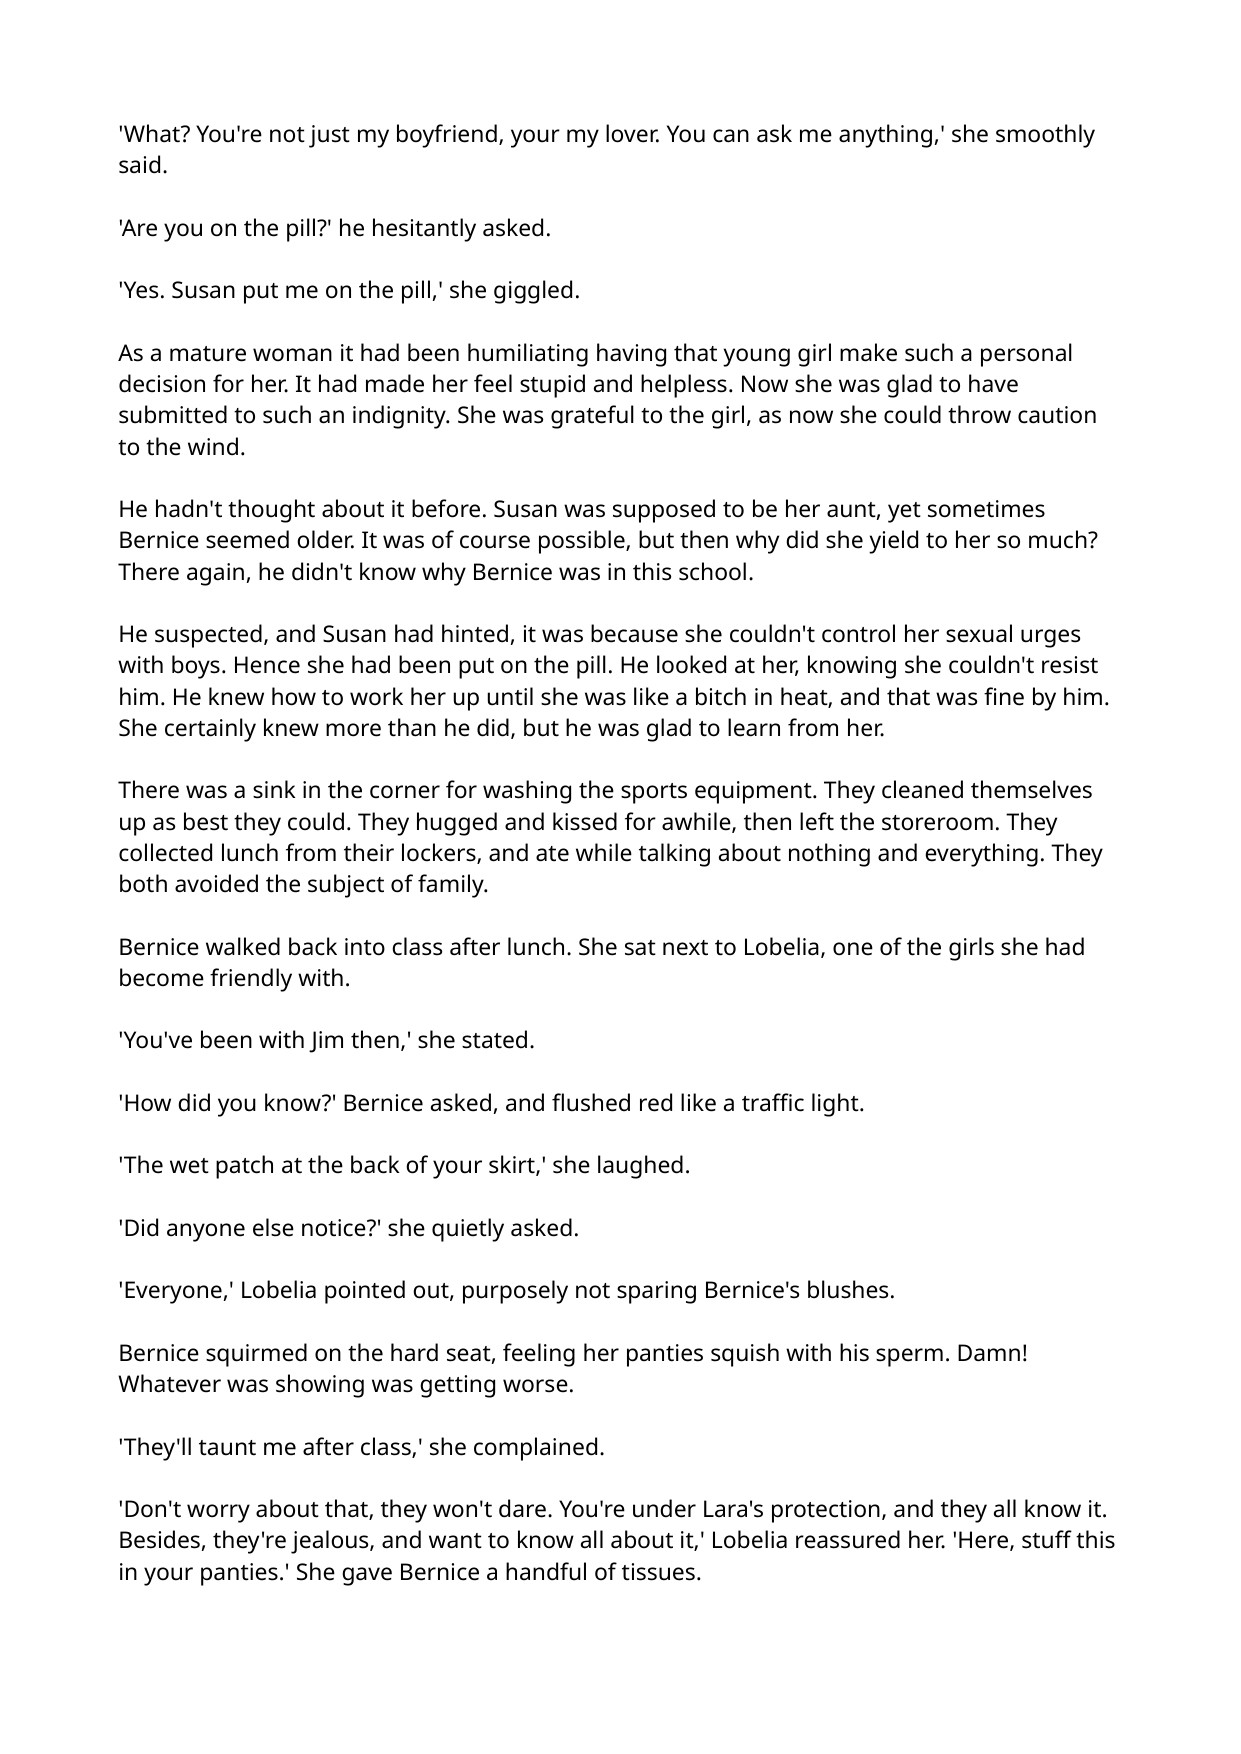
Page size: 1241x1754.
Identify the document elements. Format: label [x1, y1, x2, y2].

text [118, 118, 1122, 1618]
